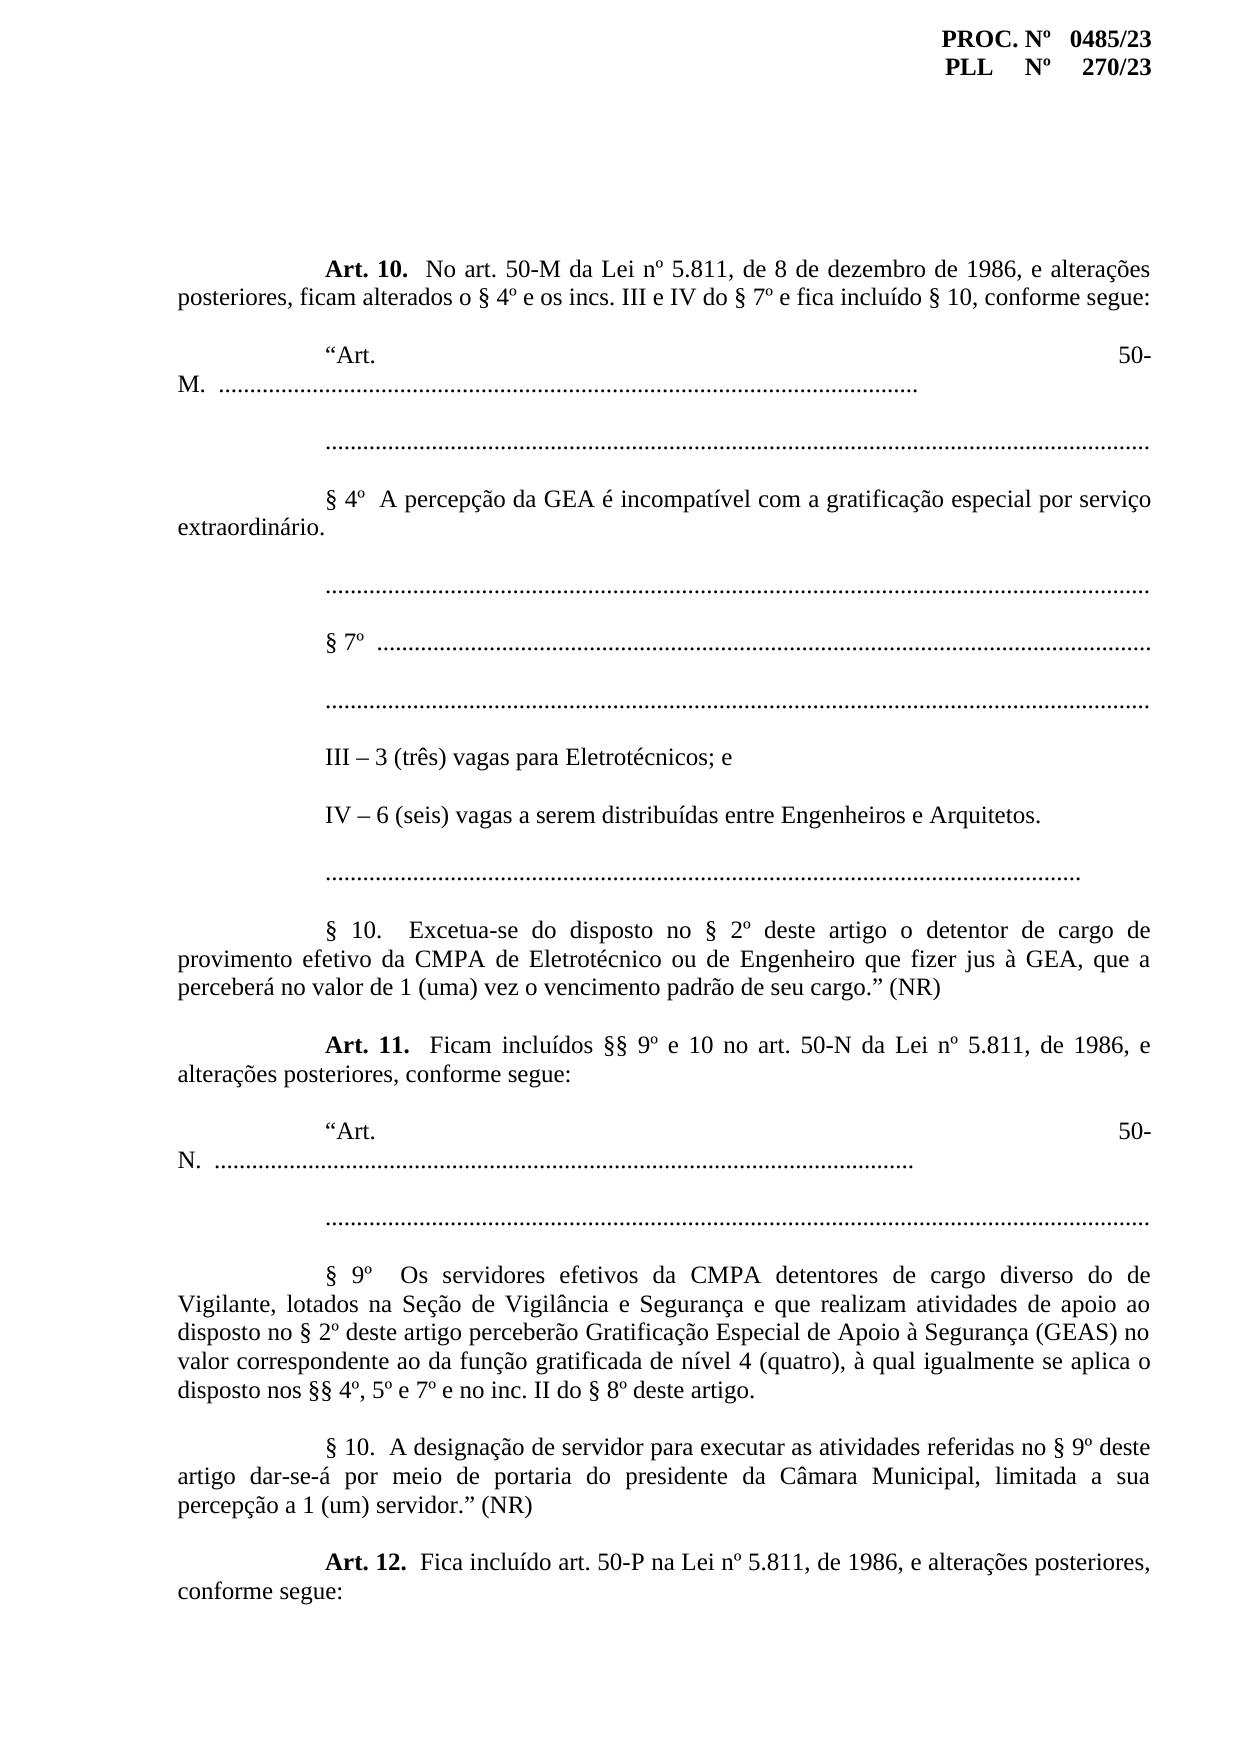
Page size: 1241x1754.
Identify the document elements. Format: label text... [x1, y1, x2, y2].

text Art. 10. No art. 50-M da Lei nº 5.811, de 8 de dezembro de 1986, e alterações posteriores, ficam alterados o § 4º e os incs. III e IV do § 7º e fica incluído § 10, conforme segue: [177, 254, 1152, 311]
text .................................................................................................................................... [177, 685, 1152, 714]
text Art. 11. Ficam incluídos §§ 9º e 10 no art. 50-N da Lei nº 5.811, de 1986, e alterações posteriores, conforme segue: [177, 1030, 1152, 1087]
text § 9º Os servidores efetivos da CMPA detentores de cargo diverso do de Vigilante, lotados na Seção de Vigilância e Segurança e que realizam atividades de apoio ao disposto no § 2º deste artigo perceberão Gratificação Especial de Apoio à Segurança (GEAS) no valor correspondente ao da função gratificada de nível 4 (quatro), à qual igualmente se aplica o disposto nos §§ 4º, 5º e 7º e no inc. II do § 8º deste artigo. [177, 1260, 1152, 1404]
text § 10. A designação de servidor para executar as atividades referidas no § 9º deste artigo dar-se-á por meio de portaria do presidente da Câmara Municipal, limitada a sua percepção a 1 (um) servidor.” (NR) [177, 1432, 1152, 1519]
text “Art. 50-N. ................................................................................................................ [177, 1116, 1152, 1174]
text .................................................................................................................................... [177, 570, 1152, 599]
text IV – 6 (seis) vagas a serem distribuídas entre Engenheiros e Arquitetos. [177, 800, 1152, 829]
text III – 3 (três) vagas para Eletrotécnicos; e [177, 742, 1152, 771]
text § 4º A percepção da GEA é incompatível com a gratificação especial por serviço extraordinário. [177, 484, 1152, 541]
text § 10. Excetua-se do disposto no § 2º deste artigo o detentor de cargo de provimento efetivo da CMPA de Eletrotécnico ou de Engenheiro que fizer jus à GEA, que a perceberá no valor de 1 (uma) vez o vencimento padrão de seu cargo.” (NR) [177, 915, 1152, 1001]
text Art. 12. Fica incluído art. 50-P na Lei nº 5.811, de 1986, e alterações posteriores, conforme segue: [177, 1547, 1152, 1605]
text .................................................................................................................................... [177, 1202, 1152, 1231]
text § 7º ............................................................................................................................ [177, 627, 1152, 656]
text ......................................................................................................................... [177, 857, 1152, 886]
text “Art. 50-M. ................................................................................................................ [177, 340, 1152, 397]
text .................................................................................................................................... [177, 426, 1152, 455]
